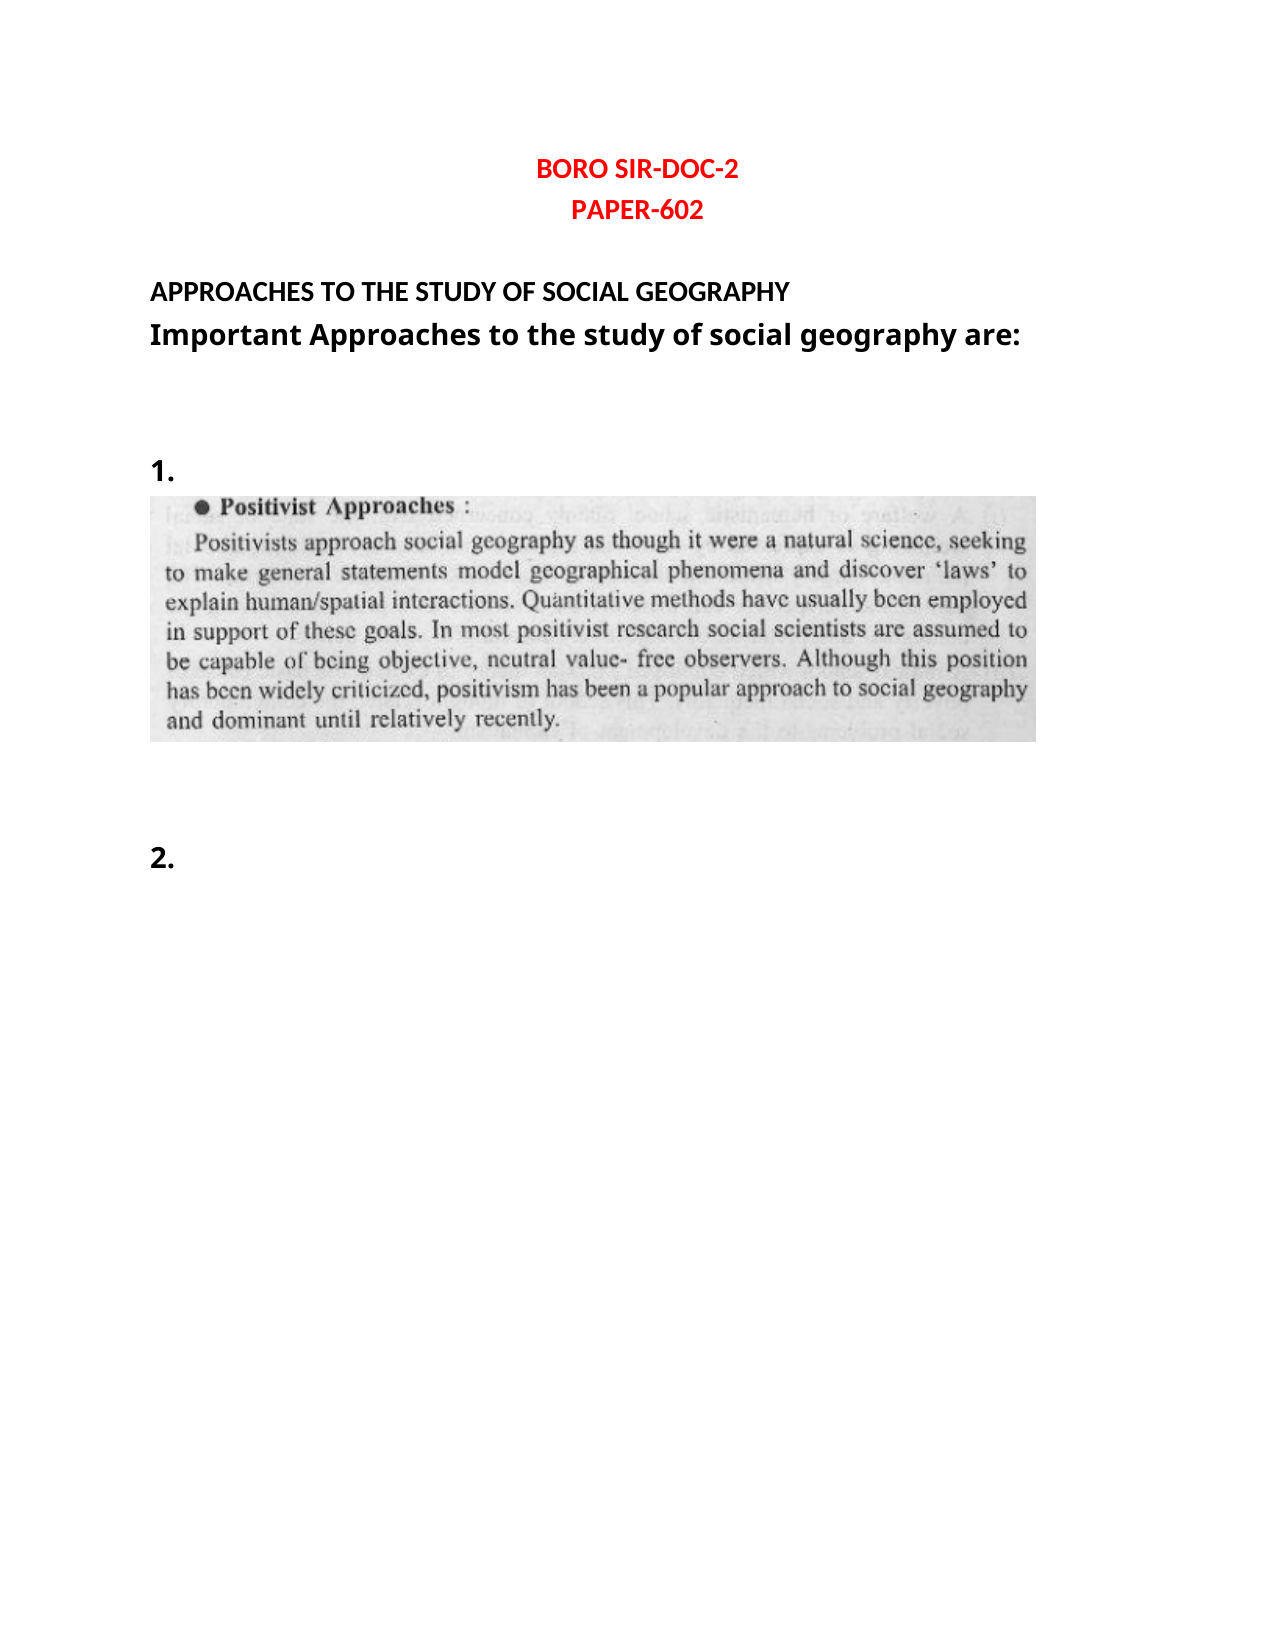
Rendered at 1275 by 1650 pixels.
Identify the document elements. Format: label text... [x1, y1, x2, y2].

text 2. [150, 837, 1125, 877]
text APPROACHES TO THE STUDY OF SOCIAL GEOGRAPHY [150, 273, 1125, 308]
text BORO SIR-DOC-2 [150, 150, 1125, 186]
text 1. [150, 451, 1125, 490]
picture [150, 496, 1036, 742]
text PAPER-602 [150, 191, 1125, 227]
text Important Approaches to the study of social geography are: [150, 314, 1125, 353]
